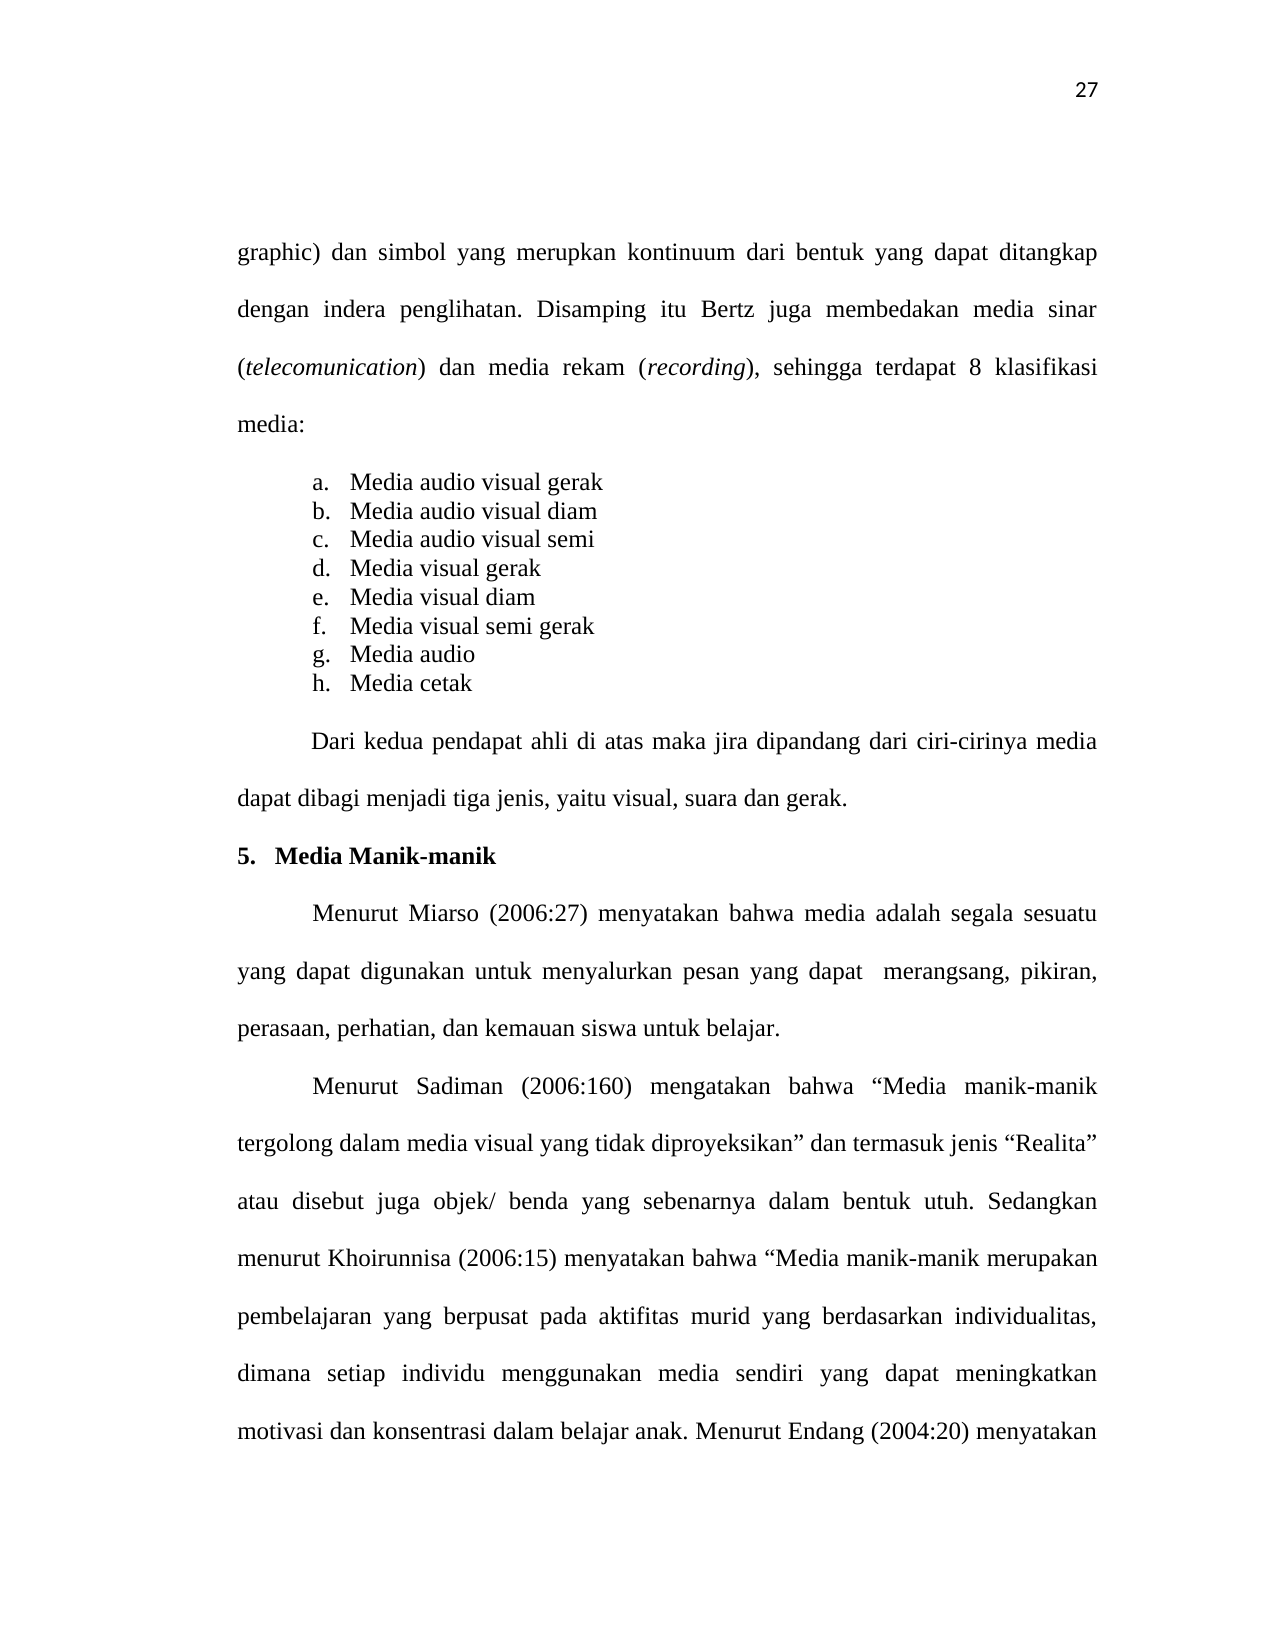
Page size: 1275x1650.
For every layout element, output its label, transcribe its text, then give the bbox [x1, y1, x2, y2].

list Media audio [312, 639, 1023, 668]
text Menurut Miarso (2006:27) menyatakan bahwa media adalah segala sesuatu yang dapat digunakan untuk menyalurkan pesan yang dapat merangsang, pikiran, perasaan, perhatian, dan kemauan siswa untuk belajar. [237, 898, 1098, 1042]
list Media audio visual diam [312, 496, 1023, 524]
list Media visual diam [312, 582, 1023, 611]
list Media Manik-manik [237, 841, 1098, 869]
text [237, 237, 1098, 438]
list Media audio visual semi [312, 524, 1023, 553]
text Dari kedua pendapat ahli di atas maka jira dipandang dari ciri-cirinya media dapat dibagi menjadi tiga jenis, yaitu visual, suara dan gerak. [237, 726, 1098, 812]
list Media cetak [312, 668, 1023, 697]
list Media visual semi gerak [312, 611, 1023, 639]
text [237, 1071, 1098, 1444]
list Media audio visual gerak [312, 467, 1023, 496]
list Media visual gerak [312, 553, 1023, 582]
